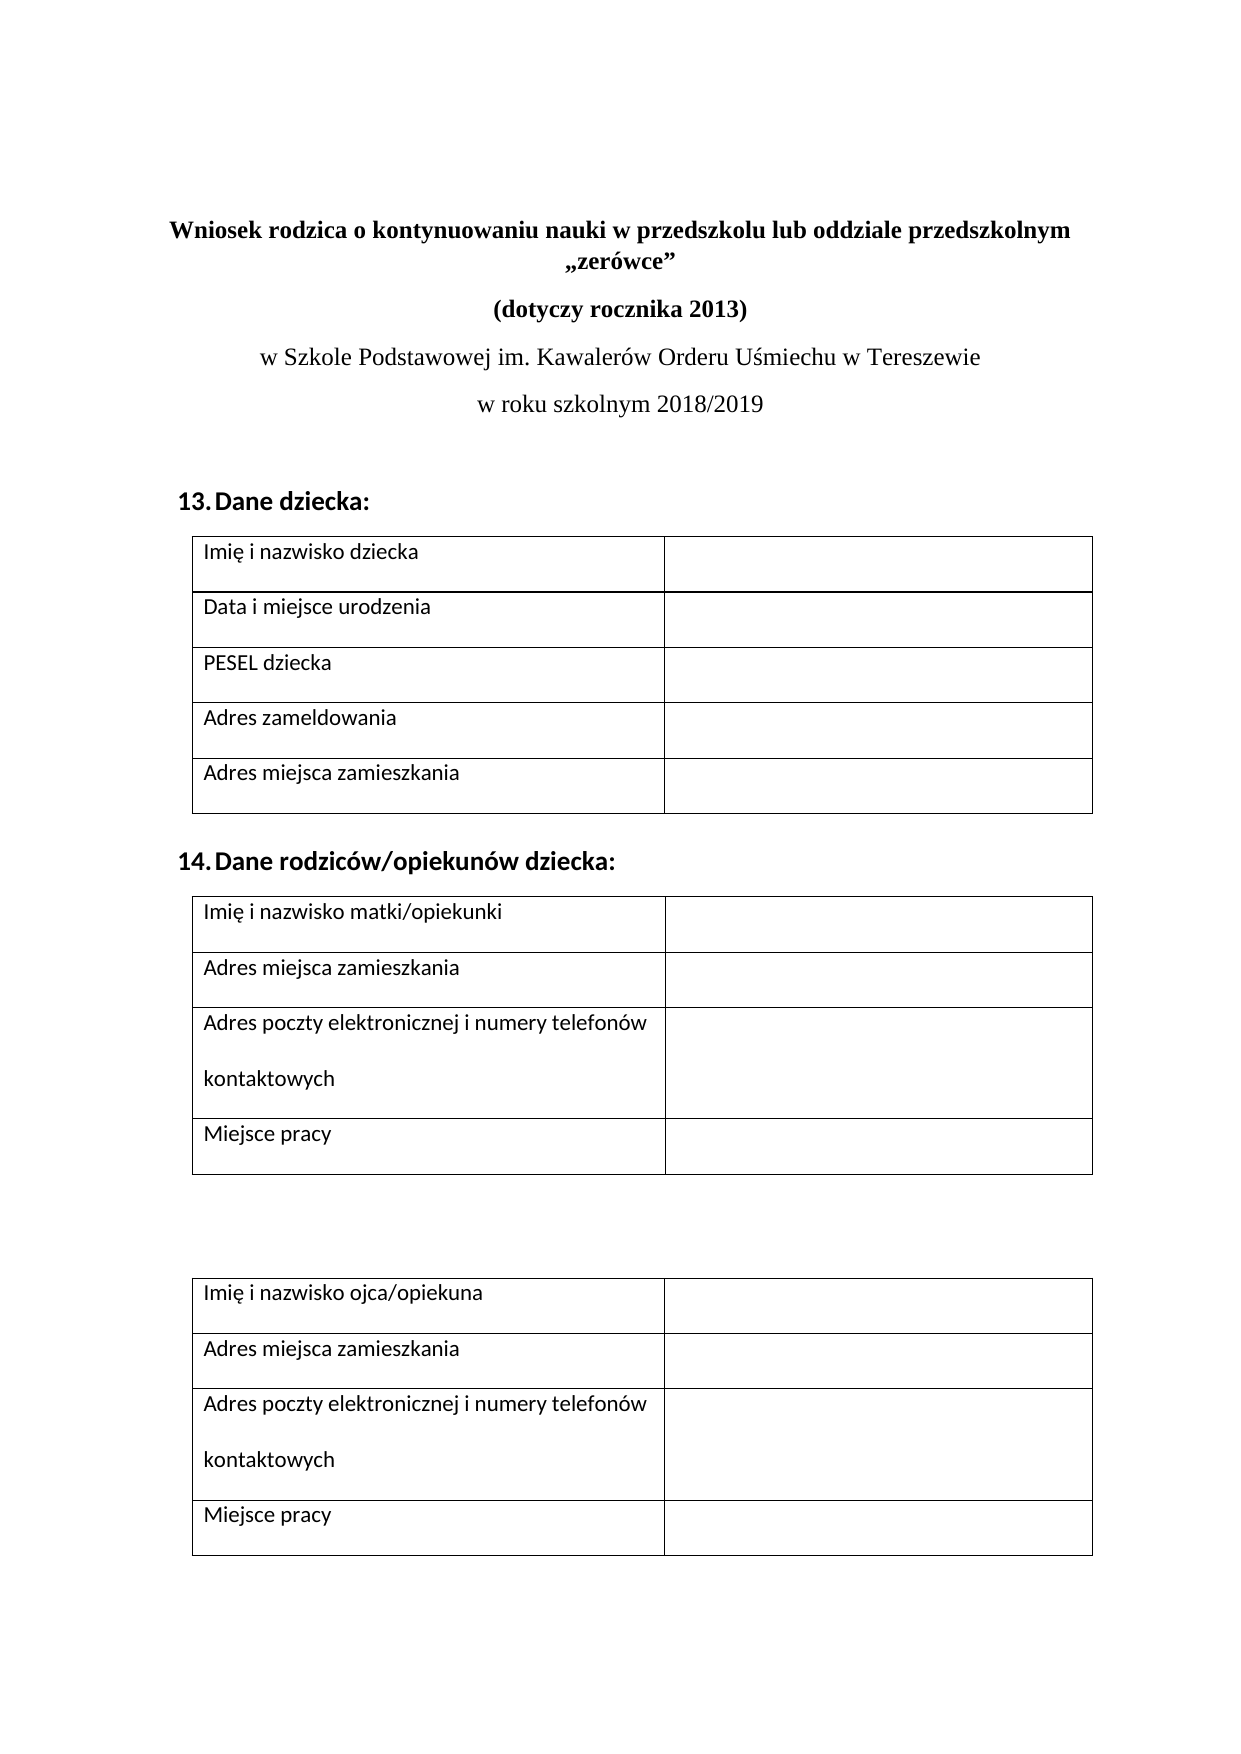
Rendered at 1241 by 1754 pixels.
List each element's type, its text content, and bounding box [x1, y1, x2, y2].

table_header Imię i nazwisko matki/opiekunki [193, 897, 665, 952]
table_header [665, 537, 1092, 591]
table_cell Data i miejsce urodzenia [193, 593, 664, 647]
table_cell Miejsce pracy [193, 1119, 665, 1173]
table_cell [666, 1008, 1092, 1118]
table_cell Adres miejsca zamieszkania [193, 953, 665, 1007]
list Dane rodziców/opiekunów dziecka: [177, 844, 1093, 877]
table_cell [666, 1119, 1092, 1173]
table_cell [665, 703, 1092, 757]
table_cell Miejsce pracy [193, 1501, 664, 1555]
table_cell [665, 593, 1092, 647]
table_cell Adres miejsca zamieszkania [193, 1334, 664, 1388]
text w Szkole Podstawowej im. Kawalerów Orderu Uśmiechu w Tereszewie [148, 342, 1093, 370]
table_header [665, 1279, 1092, 1333]
table_cell Adres miejsca zamieszkania [193, 759, 664, 813]
text (dotyczy rocznika 2013) [148, 294, 1093, 323]
table_header Imię i nazwisko ojca/opiekuna [193, 1279, 664, 1333]
table_header Imię i nazwisko dziecka [193, 537, 664, 591]
table_cell [665, 1389, 1092, 1499]
text w roku szkolnym 2018/2019 [148, 389, 1093, 418]
table_cell [665, 1501, 1092, 1555]
table_header [666, 897, 1092, 952]
table_cell Adres poczty elektronicznej i numery telefonów kontaktowych [193, 1389, 664, 1499]
table_cell Adres zameldowania [193, 703, 664, 757]
table_cell [665, 759, 1092, 813]
text Wniosek rodzica o kontynuowaniu nauki w przedszkolu lub oddziale przedszkolnym „zerówce” [148, 215, 1093, 275]
table_cell PESEL dziecka [193, 648, 664, 702]
table_cell Adres poczty elektronicznej i numery telefonów kontaktowych [193, 1008, 665, 1118]
table_cell [666, 953, 1092, 1007]
list Dane dziecka: [177, 484, 1093, 517]
table_cell [665, 1334, 1092, 1388]
table_cell [665, 648, 1092, 702]
